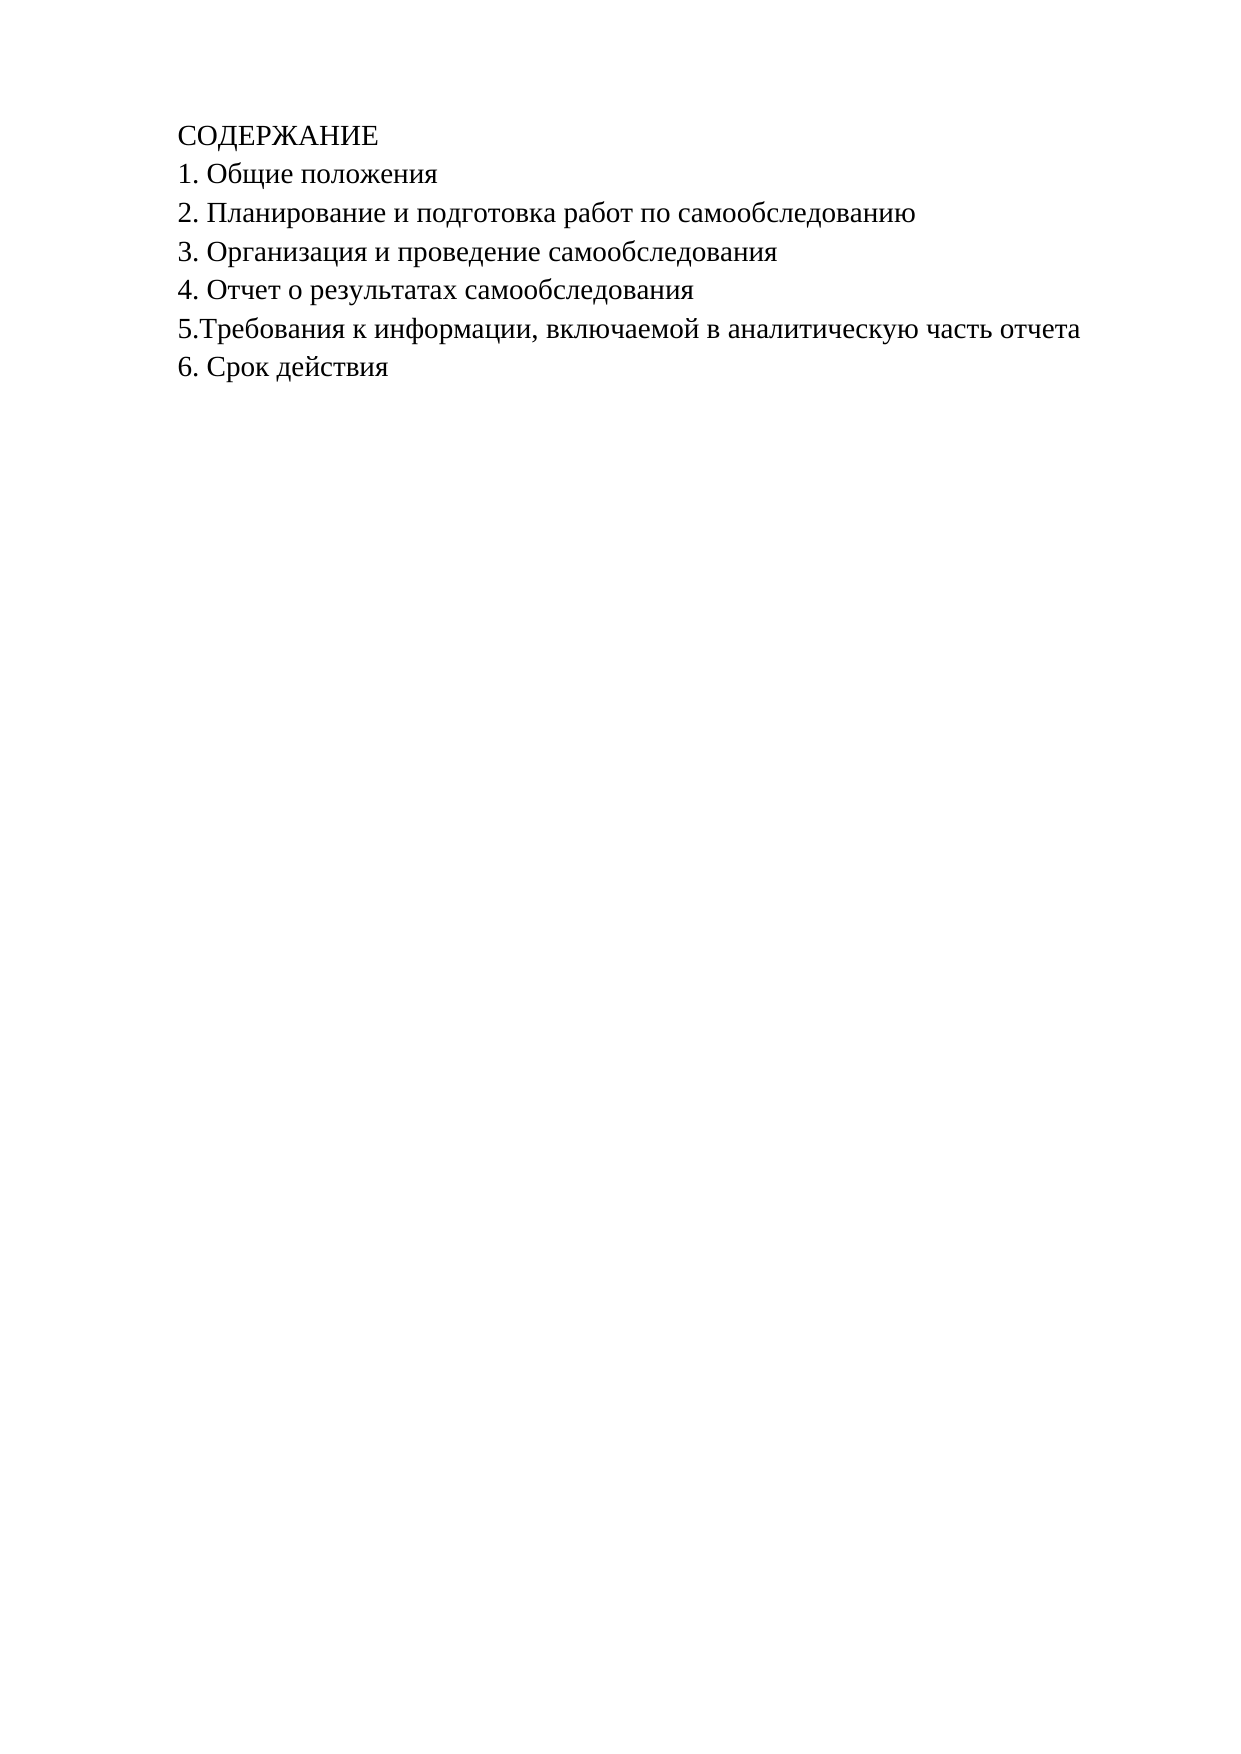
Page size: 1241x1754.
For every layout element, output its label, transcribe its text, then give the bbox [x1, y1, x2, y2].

text 6. Срок действия [177, 349, 1152, 383]
text 3. Организация и проведение самообследования [177, 234, 1152, 267]
text 4. Отчет о результатах самообследования [177, 272, 1152, 306]
text 1. Общие положения [177, 157, 1152, 190]
text СОДЕРЖАНИЕ [177, 118, 1152, 152]
text 5.Требования к информации, включаемой в аналитическую часть отчета [177, 311, 1152, 344]
text 2. Планирование и подготовка работ по самообследованию [177, 195, 1152, 229]
